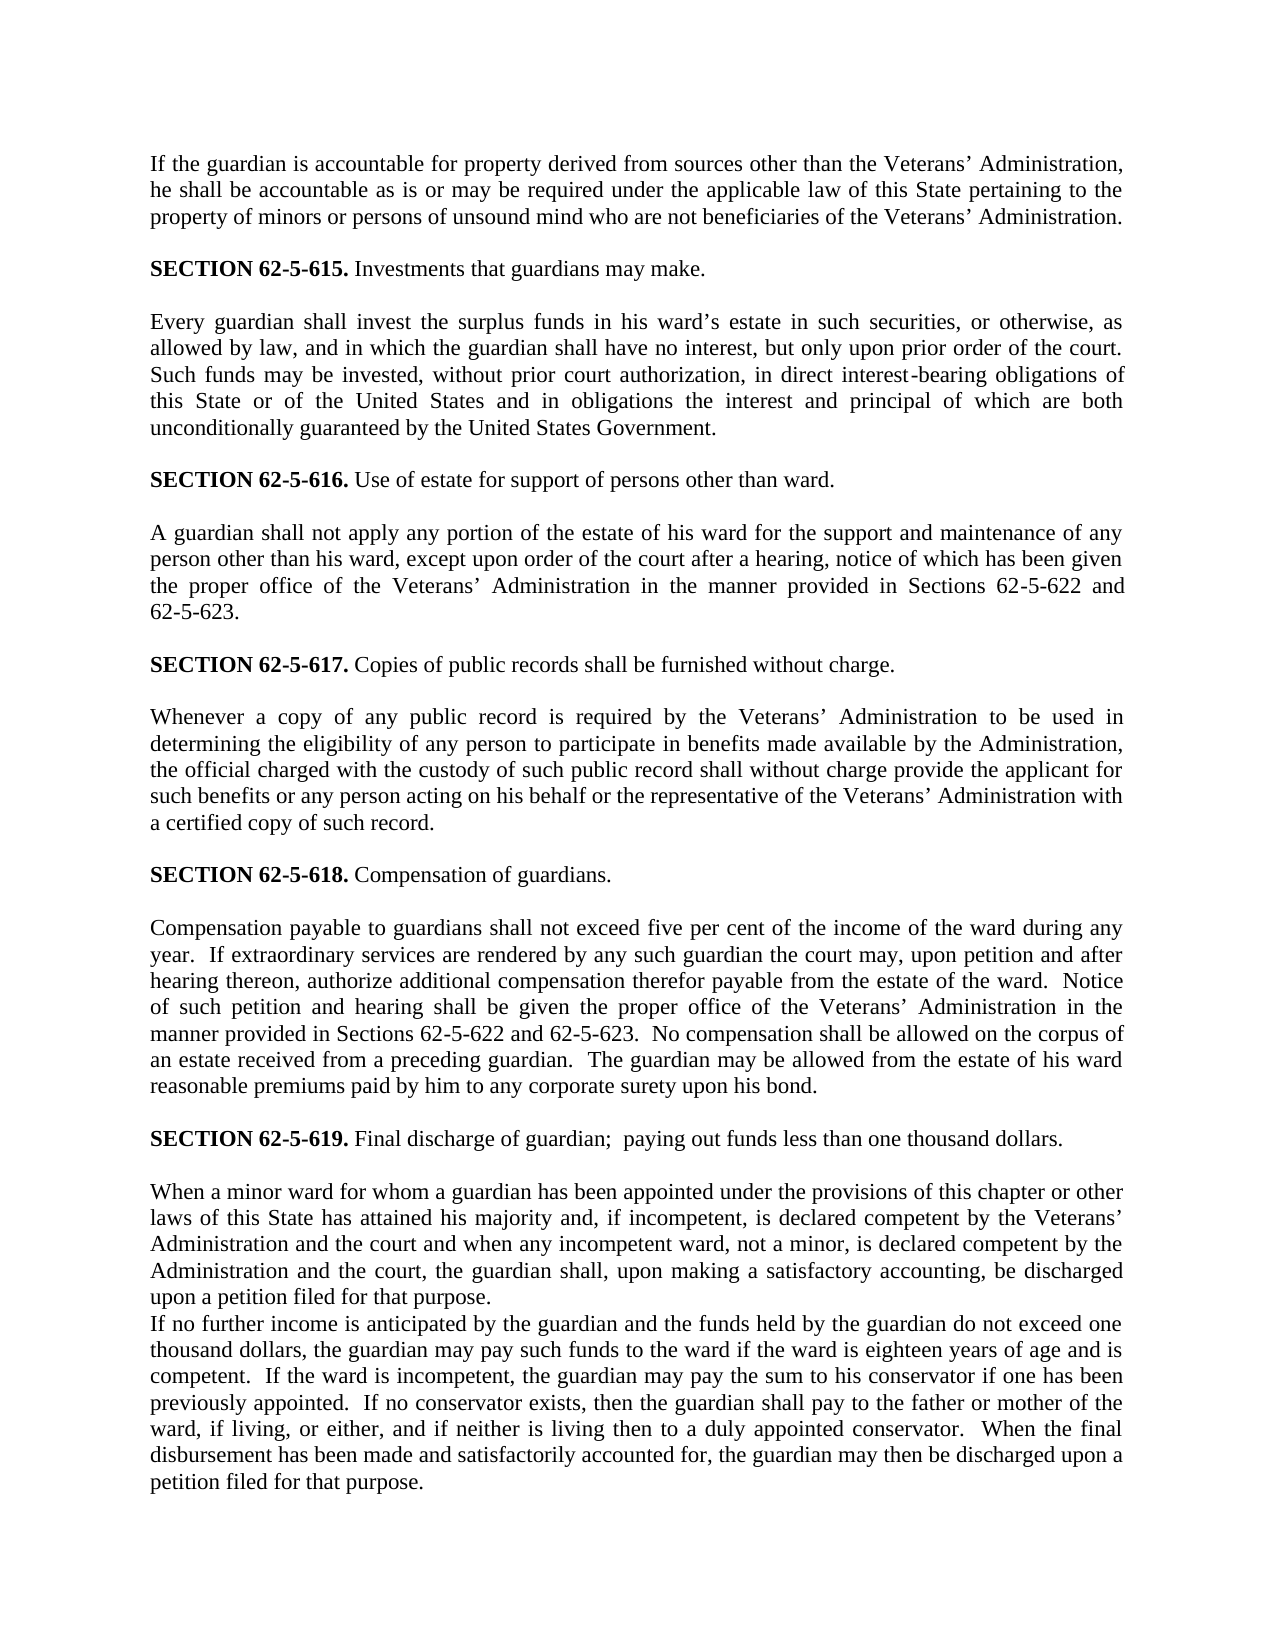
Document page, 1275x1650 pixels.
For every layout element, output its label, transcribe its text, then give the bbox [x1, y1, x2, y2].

text SECTION 62-5-616. Use of estate for support of persons other than ward. [150, 466, 1125, 493]
text SECTION 62-5-618. Compensation of guardians. [150, 862, 1125, 888]
text SECTION 62-5-617. Copies of public records shall be furnished without charge. [150, 651, 1125, 677]
text Compensation payable to guardians shall not exceed five per cent of the income of the ward during any year. If extraordinary services are rendered by any such guardian the court may, upon petition and after hearing thereon, authorize additional compensation therefor payable from the estate of the ward. Notice of such petition and hearing shall be given the proper office of the Veterans’ Administration in the manner provided in Sections 62-5-622 and 62-5-623. No compensation shall be allowed on the corpus of an estate received from a preceding guardian. The guardian may be allowed from the estate of his ward reasonable premiums paid by him to any corporate surety upon his bond. [150, 914, 1125, 1099]
text Whenever a copy of any public record is required by the Veterans’ Administration to be used in determining the eligibility of any person to participate in benefits made available by the Administration, the official charged with the custody of such public record shall without charge provide the applicant for such benefits or any person acting on his behalf or the representative of the Veterans’ Administration with a certified copy of such record. [150, 703, 1125, 835]
text A guardian shall not apply any portion of the estate of his ward for the support and maintenance of any person other than his ward, except upon order of the court after a hearing, notice of which has been given the proper office of the Veterans’ Administration in the manner provided in Sections 62-5-622 and 62-5-623. [150, 519, 1125, 624]
text SECTION 62-5-619. Final discharge of guardian; paying out funds less than one thousand dollars. [150, 1125, 1125, 1151]
text When a minor ward for whom a guardian has been appointed under the provisions of this chapter or other laws of this State has attained his majority and, if incompetent, is declared competent by the Veterans’ Administration and the court and when any incompetent ward, not a minor, is declared competent by the Administration and the court, the guardian shall, upon making a satisfactory accounting, be discharged upon a petition filed for that purpose. [150, 1178, 1125, 1309]
text If no further income is anticipated by the guardian and the funds held by the guardian do not exceed one thousand dollars, the guardian may pay such funds to the ward if the ward is eighteen years of age and is competent. If the ward is incompetent, the guardian may pay the sum to his conservator if one has been previously appointed. If no conservator exists, then the guardian shall pay to the father or mother of the ward, if living, or either, and if neither is living then to a duly appointed conservator. When the final disbursement has been made and satisfactorily accounted for, the guardian may then be discharged upon a petition filed for that purpose. [150, 1309, 1125, 1494]
text If the guardian is accountable for property derived from sources other than the Veterans’ Administration, he shall be accountable as is or may be required under the applicable law of this State pertaining to the property of minors or persons of unsound mind who are not beneficiaries of the Veterans’ Administration. [150, 150, 1125, 229]
text Every guardian shall invest the surplus funds in his ward’s estate in such securities, or otherwise, as allowed by law, and in which the guardian shall have no interest, but only upon prior order of the court. Such funds may be invested, without prior court authorization, in direct interest-bearing obligations of this State or of the United States and in obligations the interest and principal of which are both unconditionally guaranteed by the United States Government. [150, 308, 1125, 440]
text SECTION 62-5-615. Investments that guardians may make. [150, 255, 1125, 282]
